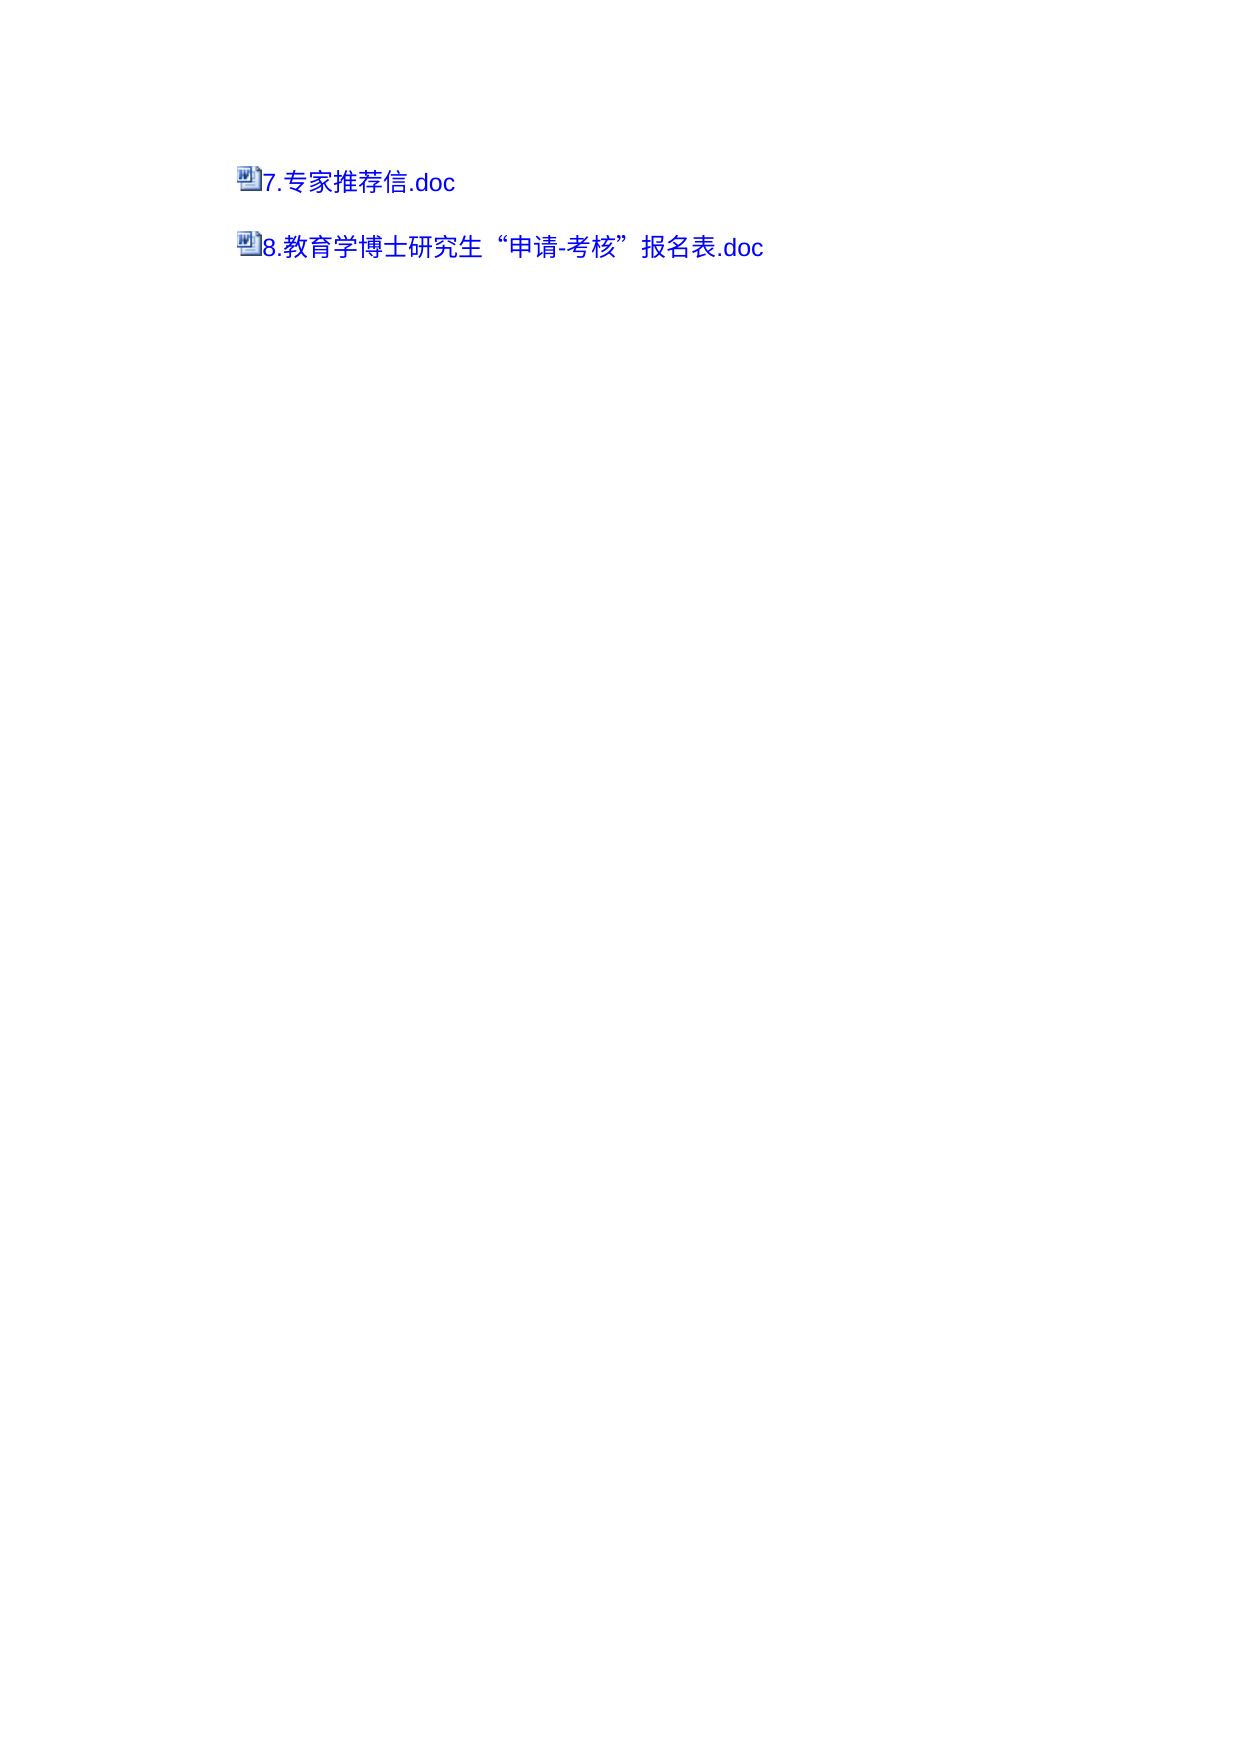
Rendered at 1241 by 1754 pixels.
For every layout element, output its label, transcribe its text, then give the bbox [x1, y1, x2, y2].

text 8.教育学博士研究生“申请-考核”报名表.doc [187, 227, 1053, 292]
picture [237, 166, 262, 191]
picture [237, 231, 262, 256]
text 7.专家推荐信.doc [187, 162, 1053, 227]
